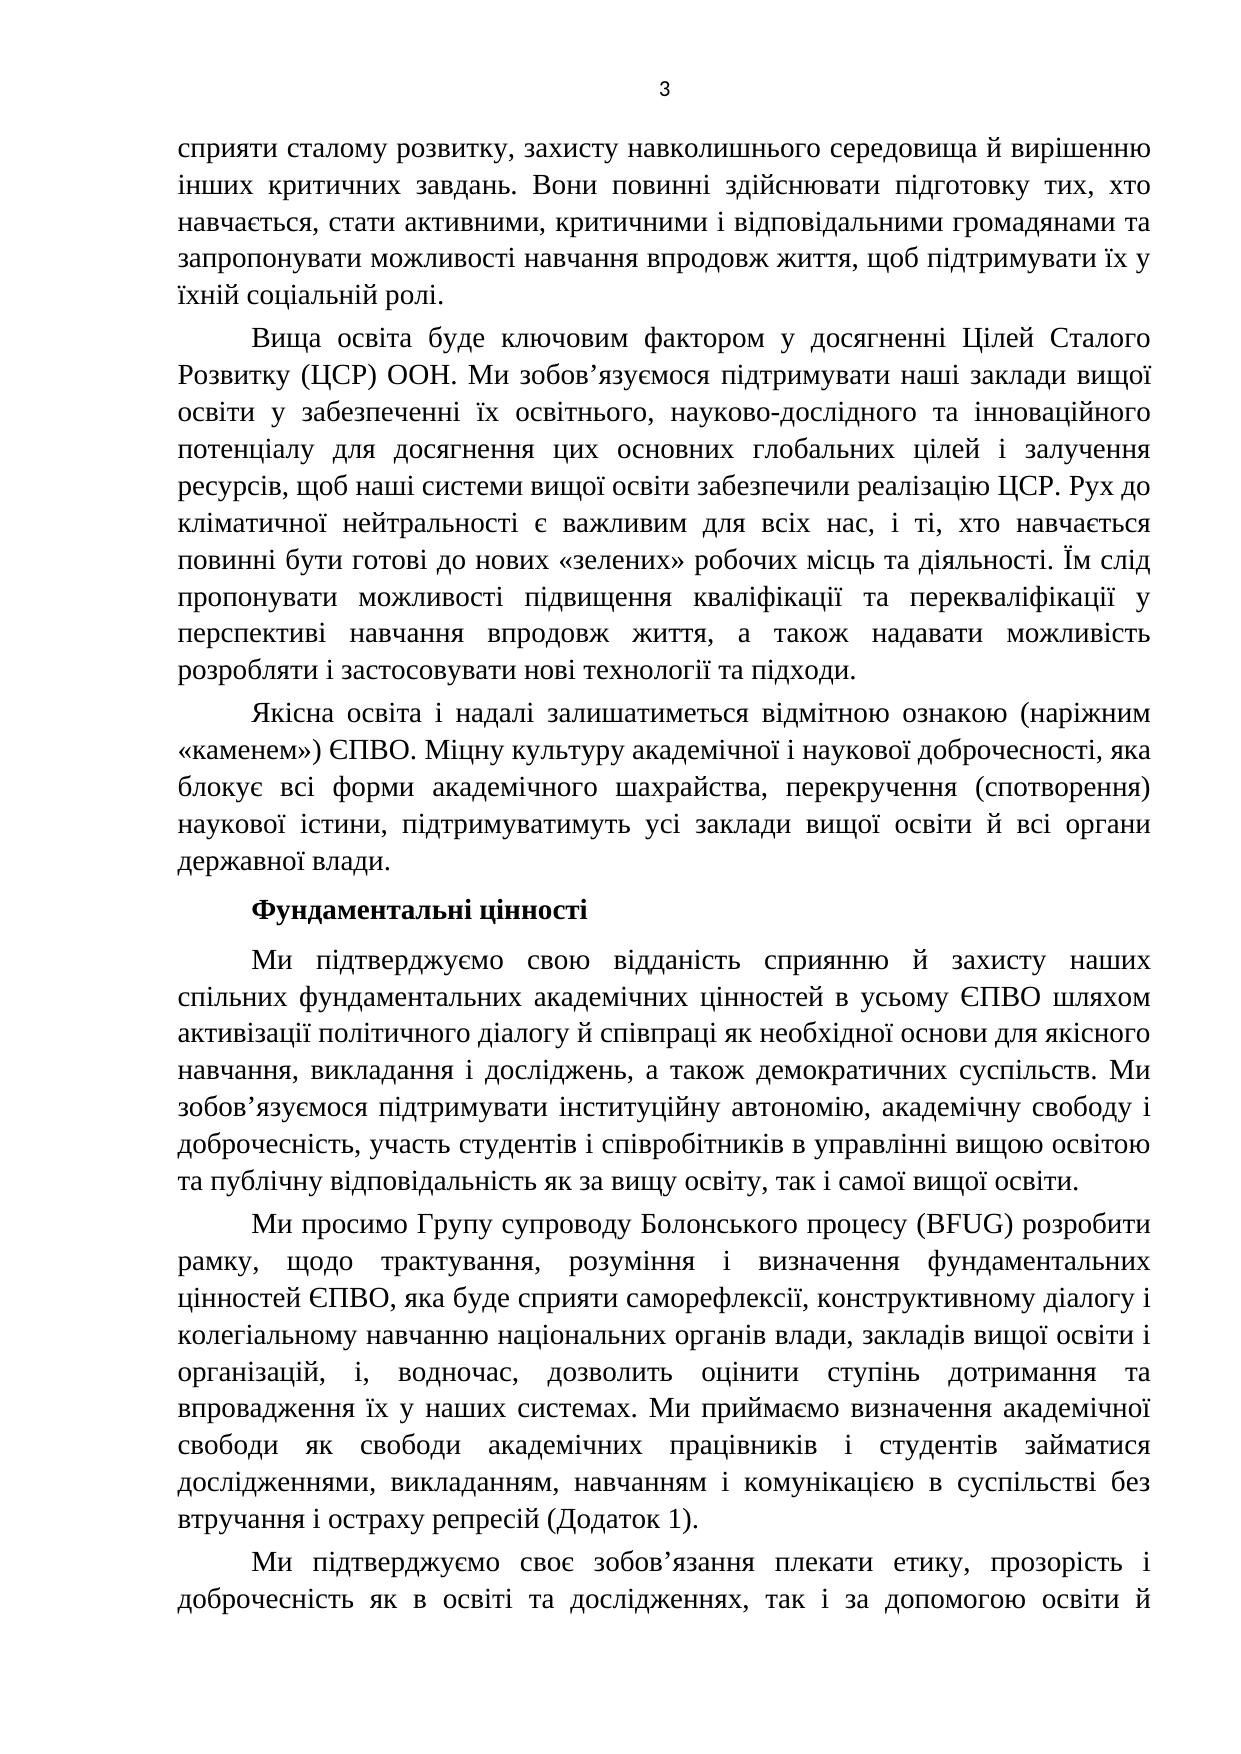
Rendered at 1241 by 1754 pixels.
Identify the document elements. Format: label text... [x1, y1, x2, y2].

text Вища освіта буде ключовим фактором у досягненні Цілей Сталого Розвитку (ЦСР) ООН. Ми зобов’язуємося підтримувати наші заклади вищої освіти у забезпеченні їх освітнього, науково-дослідного та інноваційного потенціалу для досягнення цих основних глобальних цілей і залучення ресурсів, щоб наші системи вищої освіти забезпечили реалізацію ЦСР. Рух до кліматичної нейтральності є важливим для всіх нас, і ті, хто навчається повинні бути готові до нових «зелених» робочих місць та діяльності. Їм слід пропонувати можливості підвищення кваліфікації та перекваліфікації у перспективі навчання впродовж життя, а також надавати можливість розробляти і застосовувати нові технології та підходи. [177, 321, 1152, 686]
text Ми просимо Групу супроводу Болонського процесу (BFUG) розробити рамку, щодо трактування, розуміння і визначення фундаментальних цінностей ЄПВО, яка буде сприяти саморефлексії, конструктивному діалогу і колегіальному навчанню національних органів влади, закладів вищої освіти і організацій, і, водночас, дозволить оцінити ступінь дотримання та впровадження їх у наших системах. Ми приймаємо визначення академічної свободи як свободи академічних працівників і студентів займатися дослідженнями, викладанням, навчанням і комунікацією в суспільстві без втручання і остраху репресій (Додаток 1). [177, 1206, 1152, 1535]
text Фундаментальні цінності [177, 892, 1152, 926]
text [177, 1544, 1152, 1615]
text Ми підтверджуємо свою відданість сприянню й захисту наших спільних фундаментальних академічних цінностей в усьому ЄПВО шляхом активізації політичного діалогу й співпраці як необхідної основи для якісного навчання, викладання і досліджень, а також демократичних суспільств. Ми зобов’язуємося підтримувати інституційну автономію, академічну свободу і доброчесність, участь студентів і співробітників в управлінні вищою освітою та публічну відповідальність як за вищу освіту, так і самої вищої освіти. [177, 942, 1152, 1197]
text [177, 130, 1152, 311]
text Якісна освіта і надалі залишатиметься відмітною ознакою (наріжним «каменем») ЄПВО. Міцну культуру академічної і наукової доброчесності, яка блокує всі форми академічного шахрайства, перекручення (спотворення) наукової істини, підтримуватимуть усі заклади вищої освіти й всі органи державної влади. [177, 696, 1152, 877]
